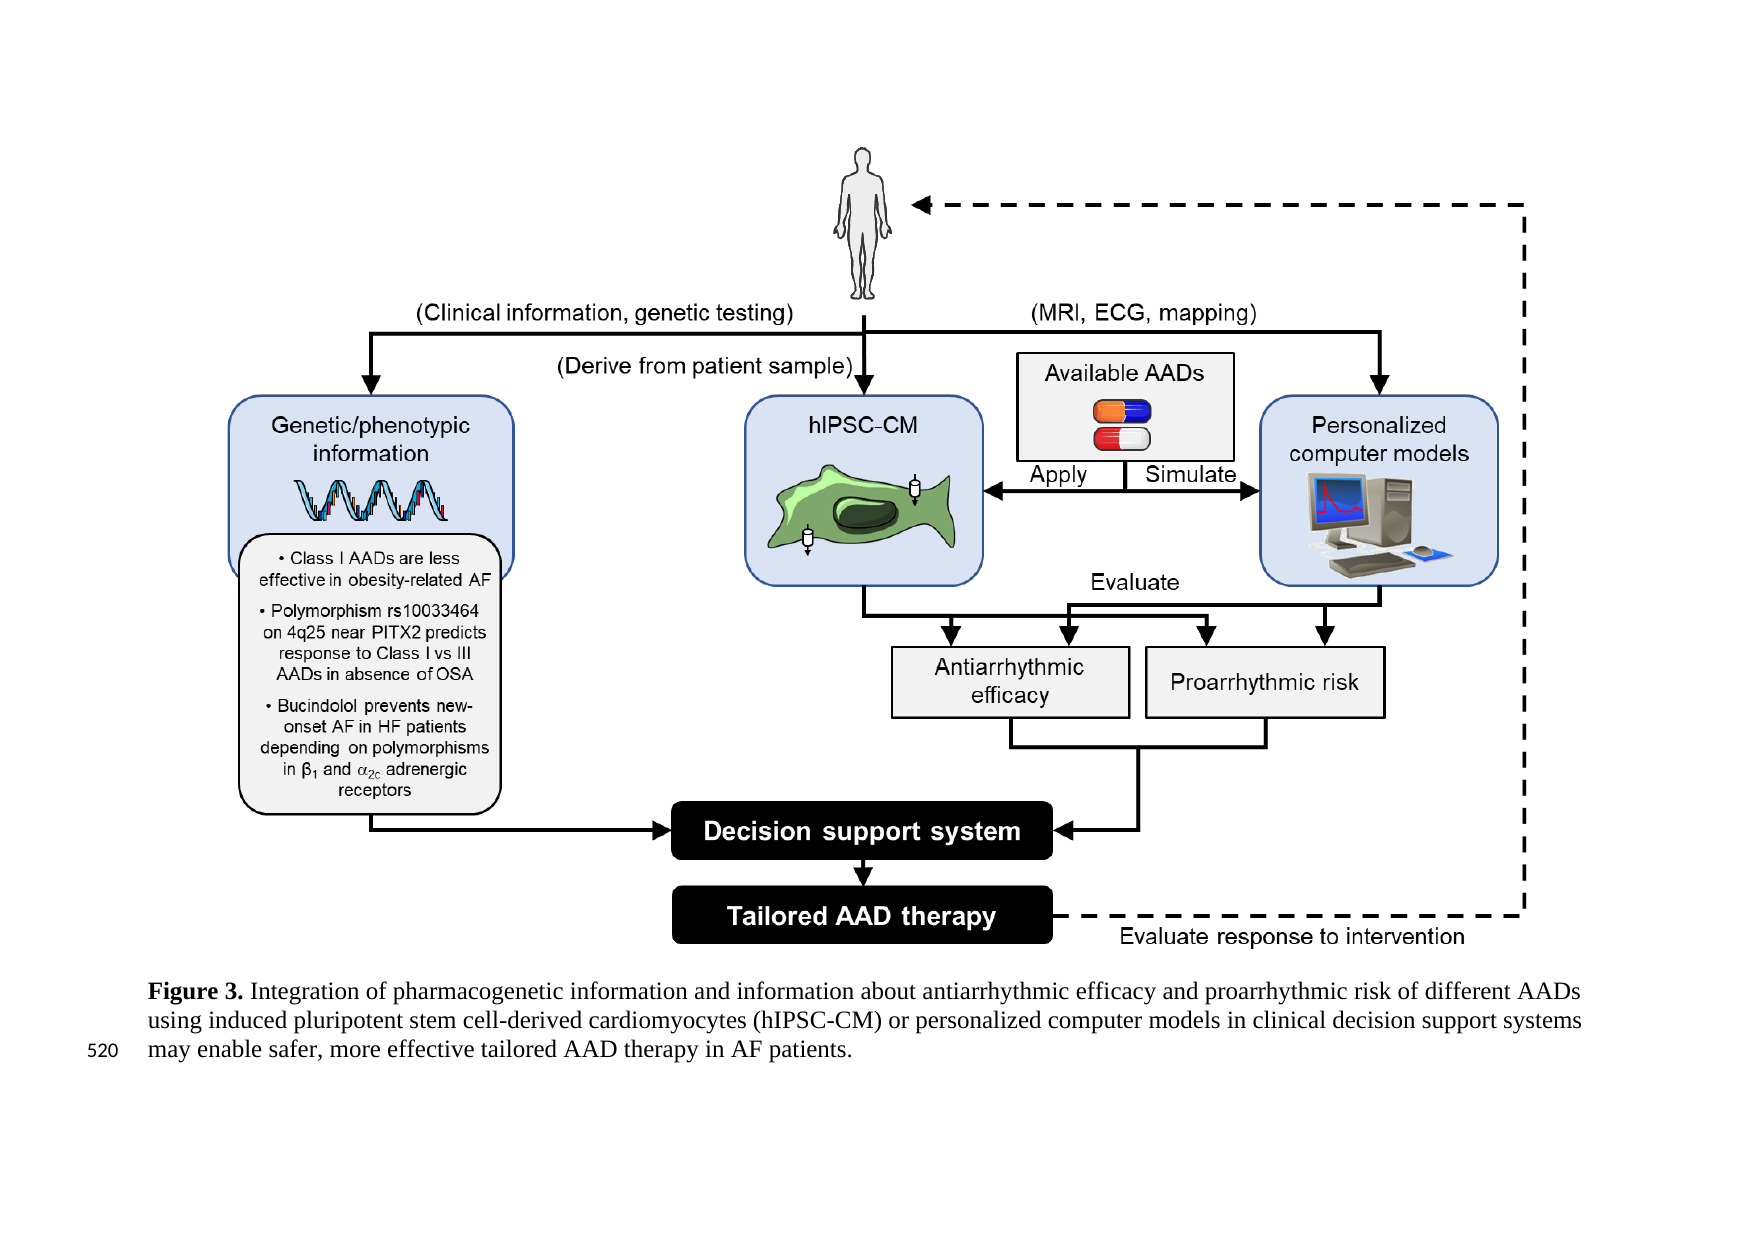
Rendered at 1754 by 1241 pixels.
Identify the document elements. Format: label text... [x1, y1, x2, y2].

text Figure 3. Integration of pharmacogenetic information and information about antiarrhythmic efficacy and proarrhythmic risk of different AADs using induced pluripotent stem cell-derived cardiomyocytes (hIPSC-CM) or personalized computer models in clinical decision support systems may enable safer, more effective tailored AAD therapy in AF patients. [148, 976, 1606, 1063]
picture [227, 147, 1527, 964]
